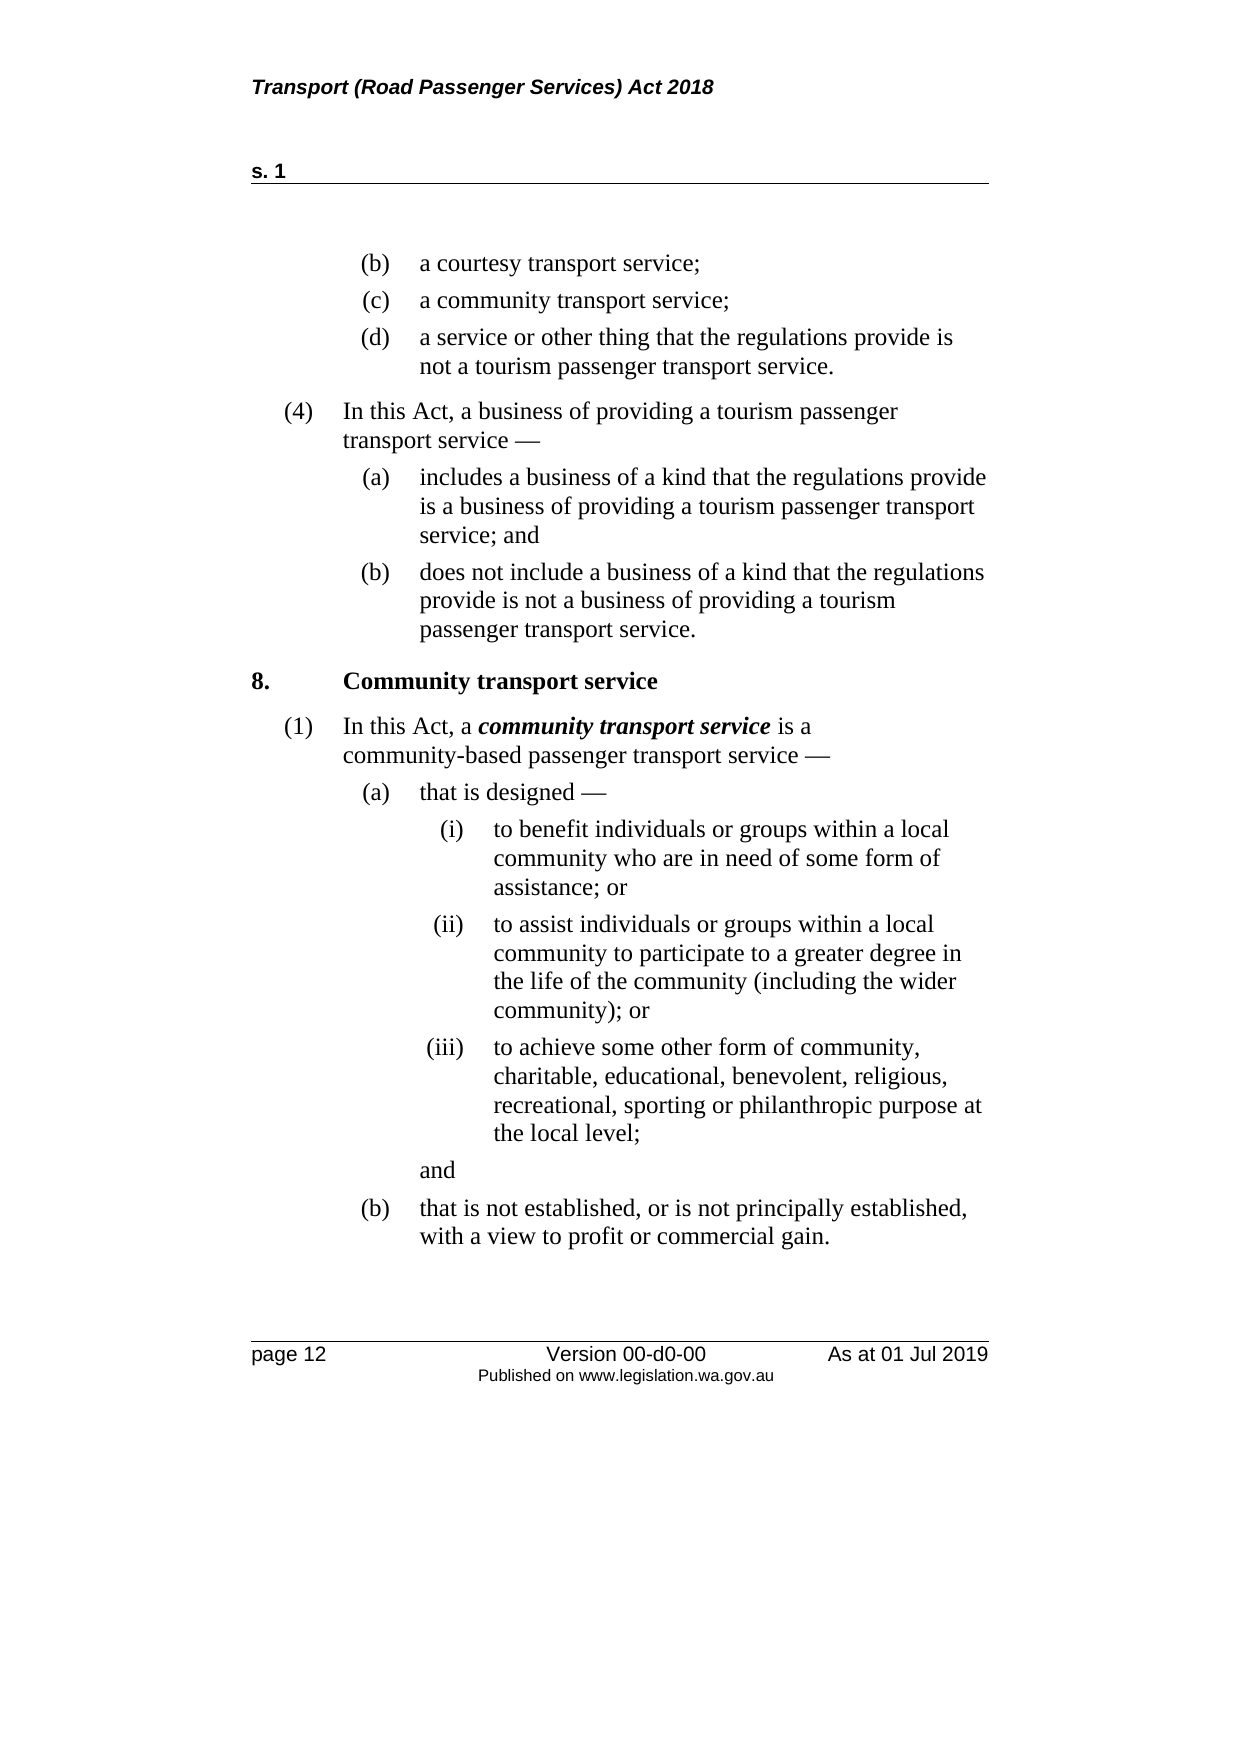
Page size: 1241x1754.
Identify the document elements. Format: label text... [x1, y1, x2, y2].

text (i) to benefit individuals or groups within a local community who are in need of some form of assistance; or [251, 814, 989, 901]
text (4) In this Act, a business of providing a tourism passenger transport service — [251, 396, 989, 454]
text (d) a service or other thing that the regulations provide is not a tourism passenger transport service. [251, 322, 989, 380]
subtitle 8. Community transport service [251, 666, 989, 695]
text and [251, 1156, 989, 1184]
text (b) does not include a business of a kind that the regulations provide is not a business of providing a tourism passenger transport service. [251, 557, 989, 643]
text (iii) to achieve some other form of community, charitable, educational, benevolent, religious, recreational, sporting or philanthropic purpose at the local level; [251, 1032, 989, 1147]
text (ii) to assist individuals or groups within a local community to participate to a greater degree in the life of the community (including the wider community); or [251, 909, 989, 1024]
text (b) that is not established, or is not principally established, with a view to profit or commercial gain. [251, 1193, 989, 1250]
text (c) a community transport service; [251, 285, 989, 314]
text (a) that is designed — [251, 777, 989, 806]
text (1) In this Act, a community transport service is a community-based passenger transport service — [251, 711, 989, 769]
text (a) includes a business of a kind that the regulations provide is a business of providing a tourism passenger transport service; and [251, 462, 989, 548]
text (b) a courtesy transport service; [251, 248, 989, 277]
